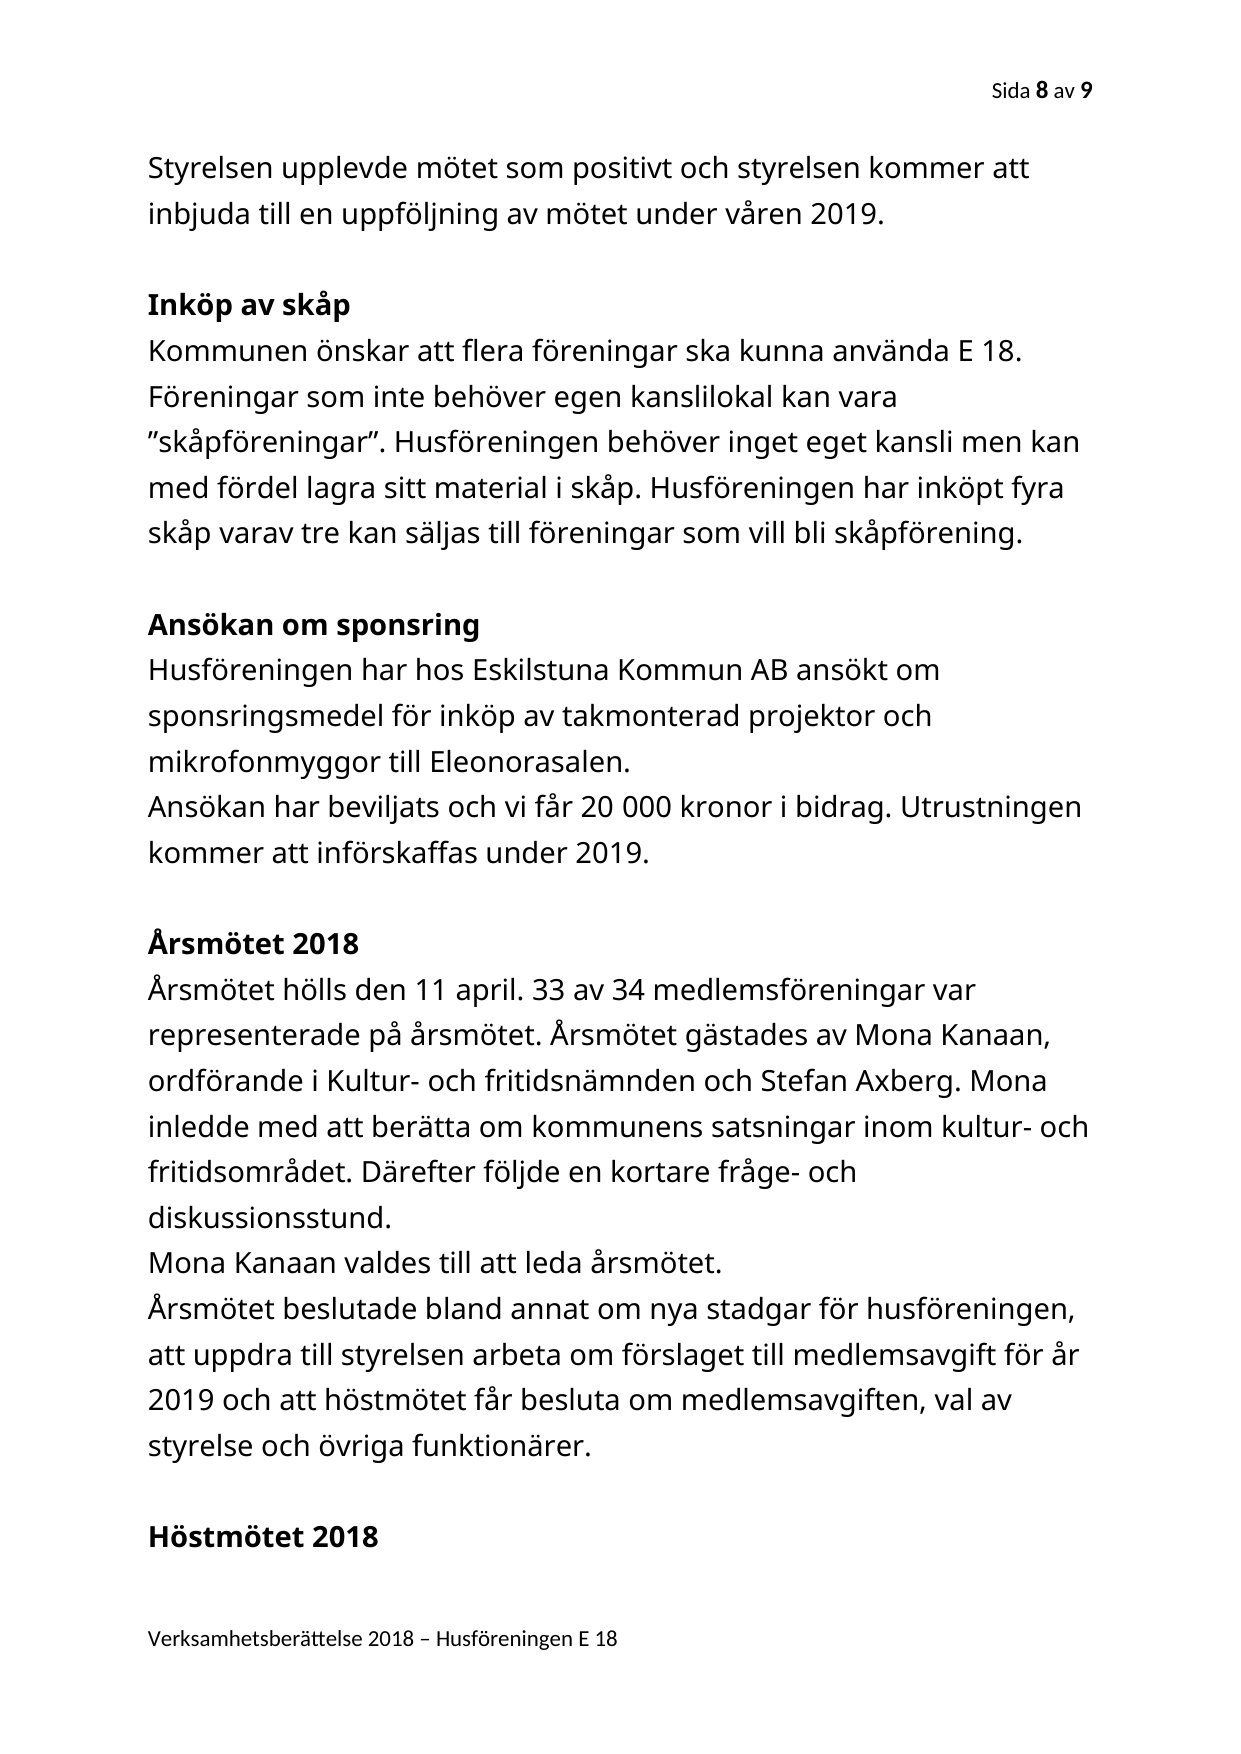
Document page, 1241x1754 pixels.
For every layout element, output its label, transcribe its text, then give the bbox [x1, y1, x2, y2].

list Styrelsen upplevde mötet som positivt och styrelsen kommer att inbjuda till en uppföljning av mötet under våren 2019. [148, 148, 1092, 233]
list Mona Kanaan valdes till att leda årsmötet. [148, 1243, 1092, 1282]
list Årsmötet 2018 Årsmötet hölls den 11 april. 33 av 34 medlemsföreningar var representerade på årsmötet. Årsmötet gästades av Mona Kanaan, ordförande i Kultur- och fritidsnämnden och Stefan Axberg. Mona inledde med att berätta om kommunens satsningar inom kultur- och fritidsområdet. Därefter följde en kortare fråge- och diskussionsstund. [148, 923, 1092, 1237]
list Ansökan om sponsring Husföreningen har hos Eskilstuna Kommun AB ansökt om sponsringsmedel för inköp av takmonterad projektor och mikrofonmyggor till Eleonorasalen. Ansökan har beviljats och vi får 20 000 kronor i bidrag. Utrustningen kommer att införskaffas under 2019. [148, 604, 1092, 872]
list Inköp av skåp Kommunen önskar att flera föreningar ska kunna använda E 18. Föreningar som inte behöver egen kanslilokal kan vara ”skåpföreningar”. Husföreningen behöver inget eget kansli men kan med fördel lagra sitt material i skåp. Husföreningen har inköpt fyra skåp varav tre kan säljas till föreningar som vill bli skåpförening. [148, 284, 1092, 552]
list Höstmötet 2018 [148, 1516, 1092, 1556]
list Årsmötet beslutade bland annat om nya stadgar för husföreningen, att uppdra till styrelsen arbeta om förslaget till medlemsavgift för år 2019 och att höstmötet får besluta om medlemsavgiften, val av styrelse och övriga funktionärer. [148, 1288, 1092, 1465]
